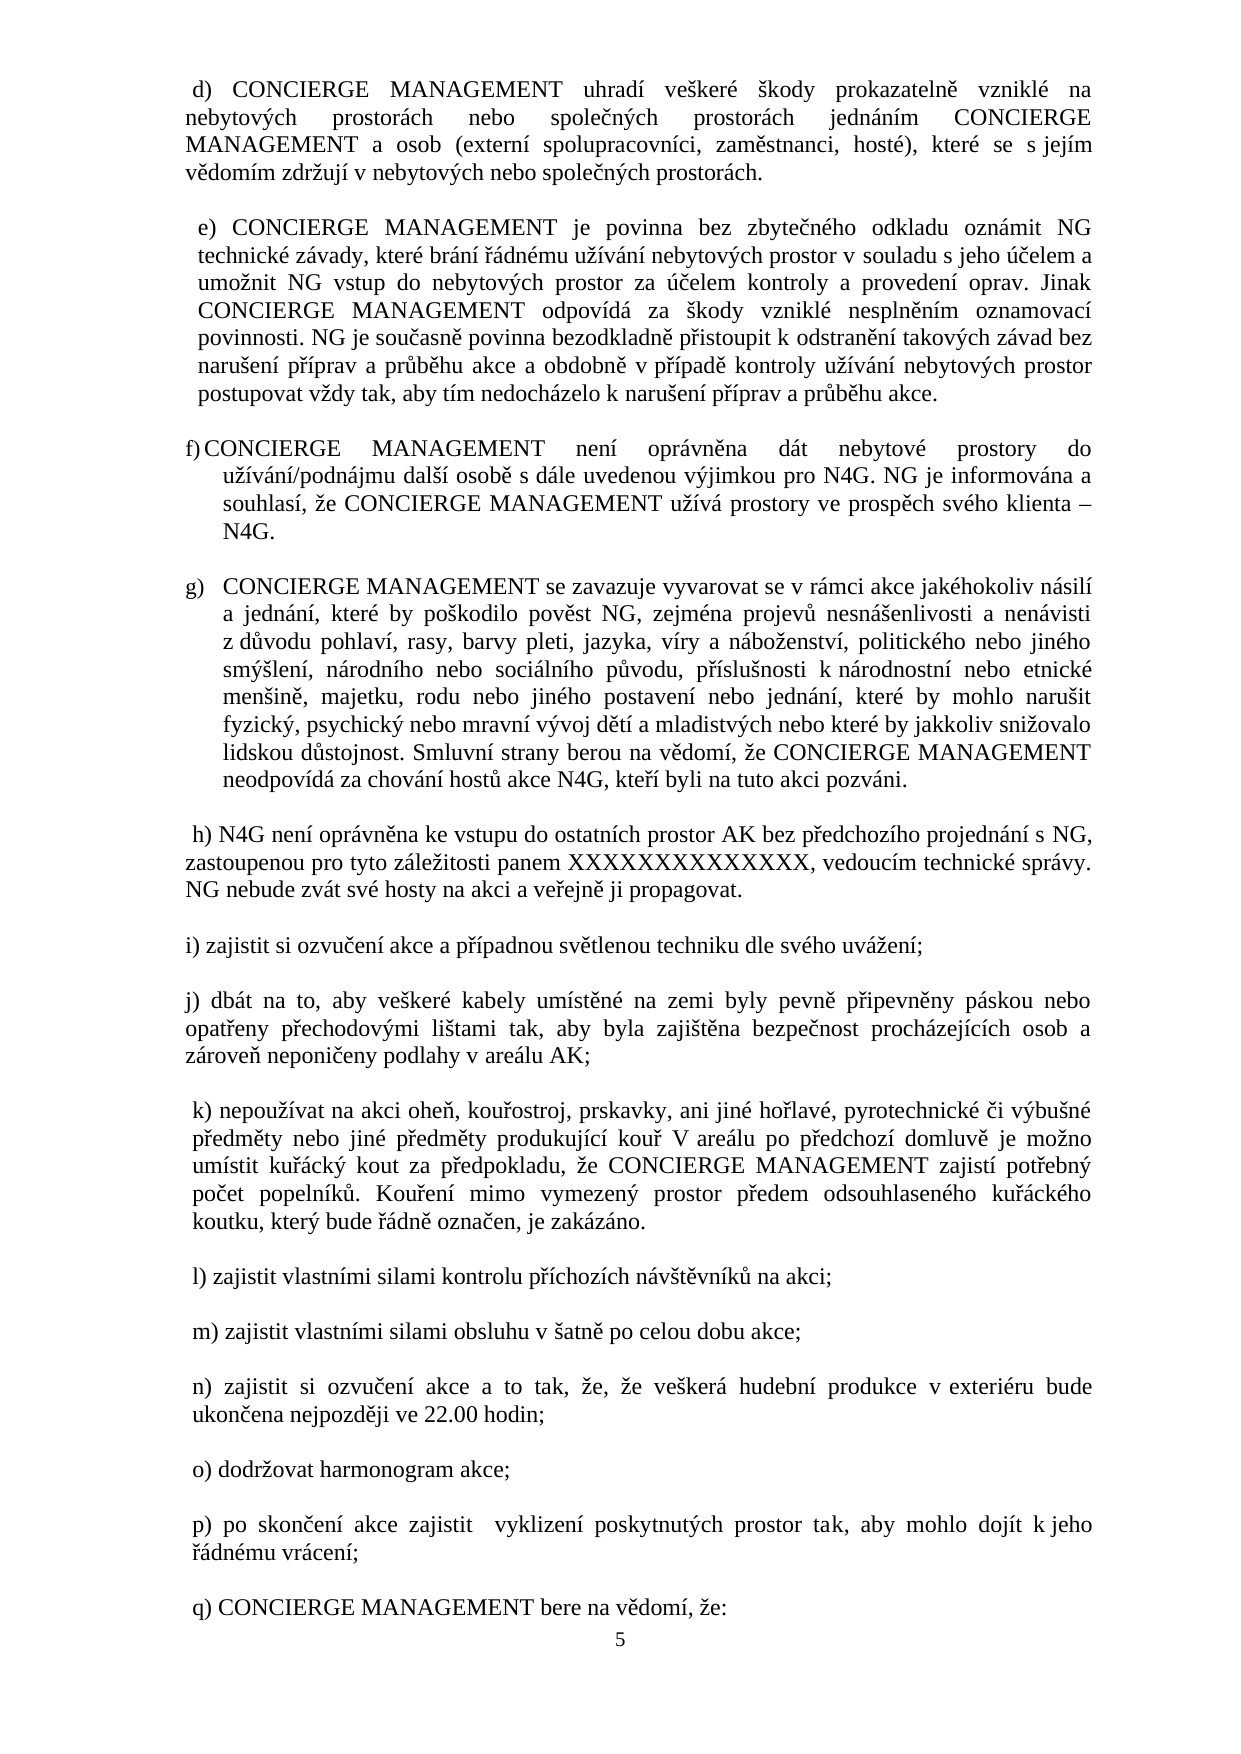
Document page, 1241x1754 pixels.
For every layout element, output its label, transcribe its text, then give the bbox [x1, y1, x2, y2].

text h) N4G není oprávněna ke vstupu do ostatních prostor AK bez předchozího projednání s NG, zastoupenou pro tyto záležitosti panem XXXXXXXXXXXXXX, vedoucím technické správy. NG nebude zvát své hosty na akci a veřejně ji propagovat. [185, 820, 1092, 903]
list CONCIERGE MANAGEMENT není oprávněna dát nebytové prostory do užívání/podnájmu další osobě s dále uvedenou výjimkou pro N4G. NG je informována a souhlasí, že CONCIERGE MANAGEMENT užívá prostory ve prospěch svého klienta – N4G. [185, 434, 1092, 544]
text e) CONCIERGE MANAGEMENT je povinna bez zbytečného odkladu oznámit NG technické závady, které brání řádnému užívání nebytových prostor v souladu s jeho účelem a umožnit NG vstup do nebytových prostor za účelem kontroly a provedení oprav. Jinak CONCIERGE MANAGEMENT odpovídá za škody vzniklé nesplněním oznamovací povinnosti. NG je současně povinna bezodkladně přistoupit k odstranění takových závad bez narušení příprav a průběhu akce a obdobně v případě kontroly užívání nebytových prostor postupovat vždy tak, aby tím nedocházelo k narušení příprav a průběhu akce. [198, 213, 1092, 406]
list j) dbát na to, aby veškeré kabely umístěné na zemi byly pevně připevněny páskou nebo opatřeny přechodovými lištami tak, aby byla zajištěna bezpečnost procházejících osob a zároveň neponičeny podlahy v areálu AK; [185, 986, 1092, 1069]
list CONCIERGE MANAGEMENT se zavazuje vyvarovat se v rámci akce jakéhokoliv násilí a jednání, které by poškodilo pověst NG, zejména projevů nesnášenlivosti a nenávisti z důvodu pohlaví, rasy, barvy pleti, jazyka, víry a náboženství, politického nebo jiného smýšlení, národního nebo sociálního původu, příslušnosti k národnostní nebo etnické menšině, majetku, rodu nebo jiného postavení nebo jednání, které by mohlo narušit fyzický, psychický nebo mravní vývoj dětí a mladistvých nebo které by jakkoliv snižovalo lidskou důstojnost. Smluvní strany berou na vědomí, že CONCIERGE MANAGEMENT neodpovídá za chování hostů akce N4G, kteří byli na tuto akci pozváni. [185, 572, 1092, 793]
text l) zajistit vlastními silami kontrolu příchozích návštěvníků na akci; [192, 1262, 1092, 1289]
list i) zajistit si ozvučení akce a případnou světlenou techniku dle svého uvážení; [185, 931, 1092, 958]
text k) nepoužívat na akci oheň, kouřostroj, prskavky, ani jiné hořlavé, pyrotechnické či výbušné předměty nebo jiné předměty produkující kouř V areálu po předchozí domluvě je možno umístit kuřácký kout za předpokladu, že CONCIERGE MANAGEMENT zajistí potřebný počet popelníků. Kouření mimo vymezený prostor předem odsouhlaseného kuřáckého koutku, který bude řádně označen, je zakázáno. [192, 1096, 1092, 1234]
text d) CONCIERGE MANAGEMENT uhradí veškeré škody prokazatelně vzniklé na nebytových prostorách nebo společných prostorách jednáním CONCIERGE MANAGEMENT a osob (externí spolupracovníci, zaměstnanci, hosté), které se s jejím vědomím zdržují v nebytových nebo společných prostorách. [185, 75, 1092, 185]
text m) zajistit vlastními silami obsluhu v šatně po celou dobu akce; [192, 1317, 1092, 1345]
text q) CONCIERGE MANAGEMENT bere na vědomí, že: [192, 1593, 1092, 1621]
text p) po skončení akce zajistit vyklizení poskytnutých prostor tak, aby mohlo dojít k jeho řádnému vrácení; [192, 1510, 1092, 1566]
text n) zajistit si ozvučení akce a to tak, že, že veškerá hudební produkce v exteriéru bude ukončena nejpozději ve 22.00 hodin; [192, 1372, 1092, 1428]
text o) dodržovat harmonogram akce; [192, 1455, 1092, 1483]
